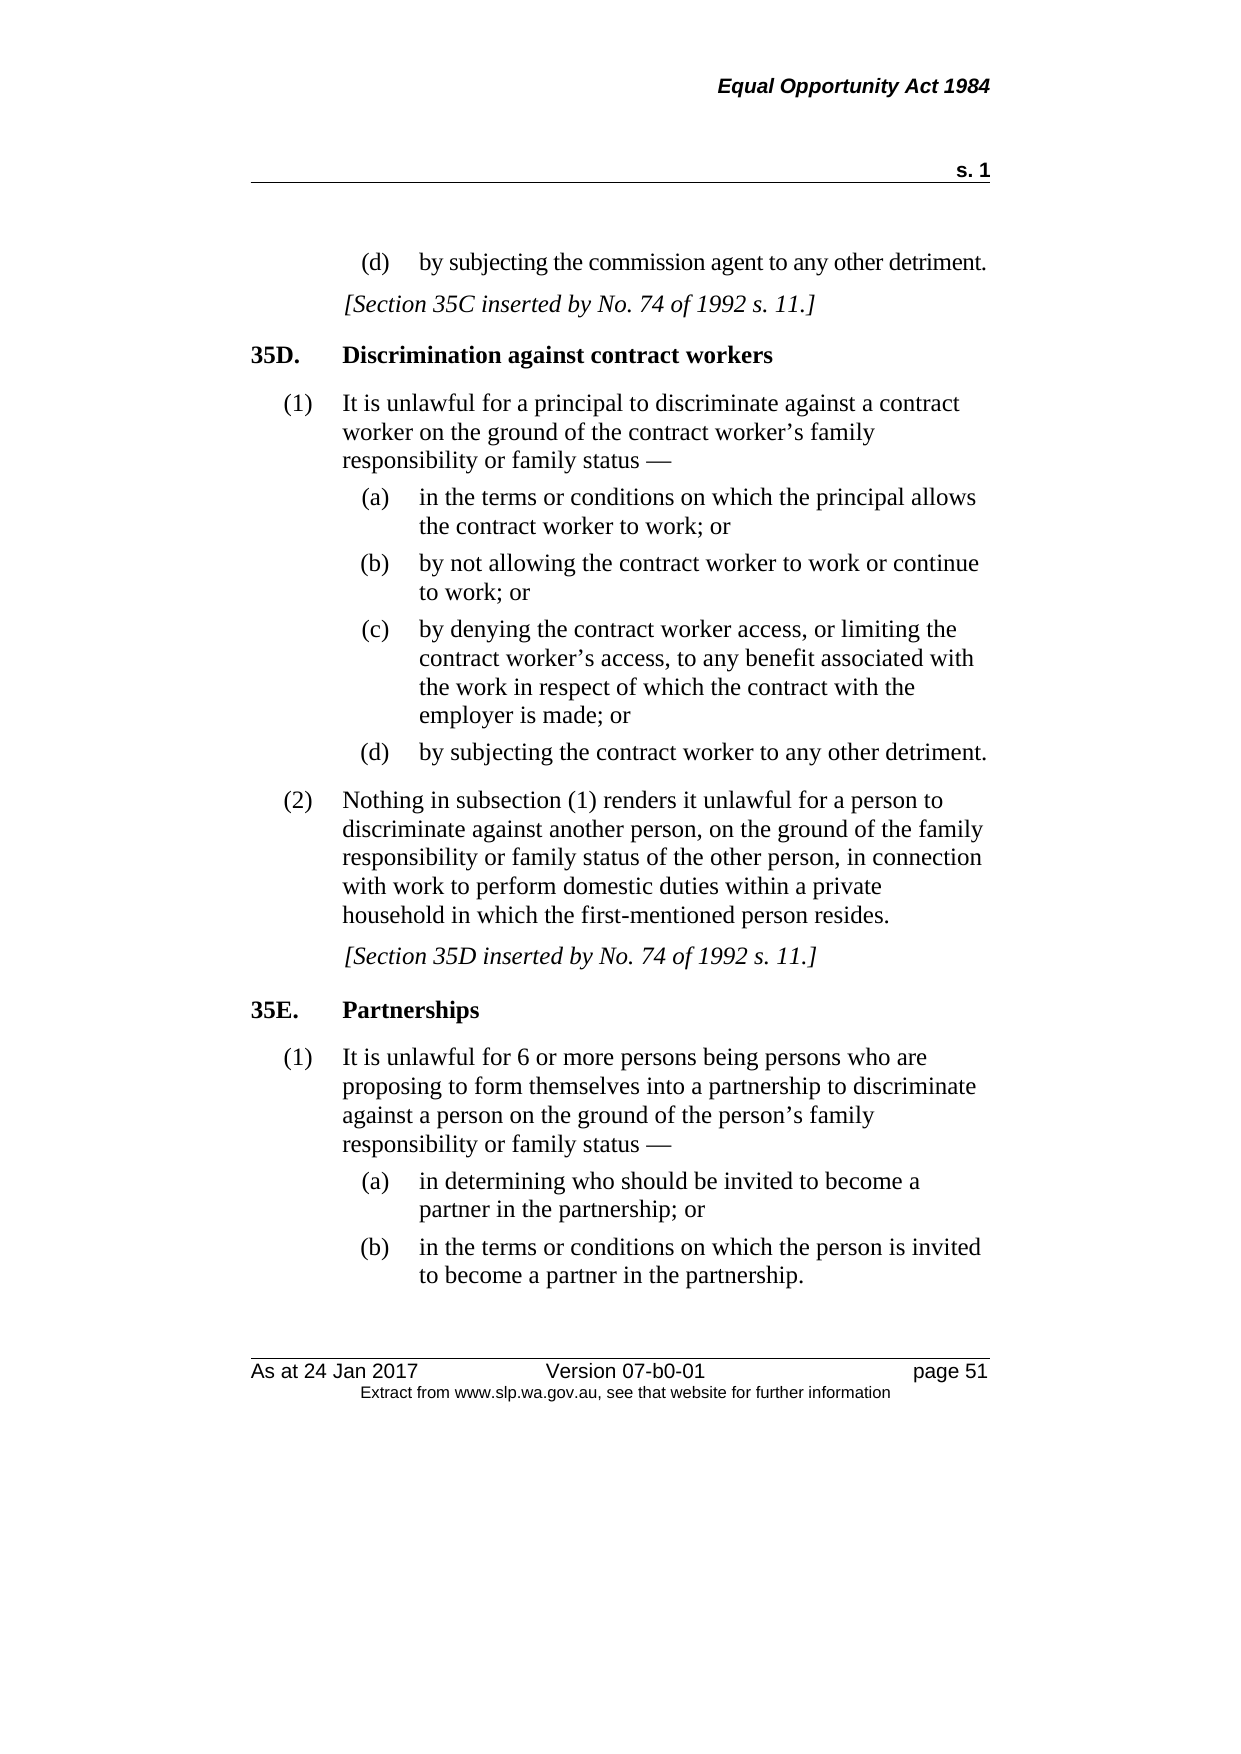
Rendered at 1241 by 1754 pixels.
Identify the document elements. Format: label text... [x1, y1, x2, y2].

text (1) It is unlawful for a principal to discriminate against a contract worker on the ground of the contract worker’s family responsibility or family status — [251, 388, 990, 474]
subtitle 35E. Partnerships [251, 995, 990, 1024]
text [Section 35D inserted by No. 74 of 1992 s. 11.] [251, 941, 990, 970]
text (a) in determining who should be invited to become a partner in the partnership; or [251, 1166, 990, 1223]
text (1) It is unlawful for 6 or more persons being persons who are proposing to form themselves into a partnership to discriminate against a person on the ground of the person’s family responsibility or family status — [251, 1042, 990, 1157]
text (d) by subjecting the contract worker to any other detriment. [251, 737, 990, 766]
text (c) by denying the contract worker access, or limiting the contract worker’s access, to any benefit associated with the work in respect of which the contract with the employer is made; or [251, 614, 990, 729]
text (b) in the terms or conditions on which the person is invited to become a partner in the partnership. [251, 1232, 990, 1289]
subtitle 35D. Discrimination against contract workers [251, 340, 990, 369]
text (d) by subjecting the commission agent to any other detriment. [251, 247, 990, 276]
text (a) in the terms or conditions on which the principal allows the contract worker to work; or [251, 482, 990, 540]
text [Section 35C inserted by No. 74 of 1992 s. 11.] [251, 289, 990, 317]
text (2) Nothing in subsection (1) renders it unlawful for a person to discriminate against another person, on the ground of the family responsibility or family status of the other person, in connection with work to perform domestic duties within a private household in which the first-mentioned person resides. [251, 785, 990, 929]
text (b) by not allowing the contract worker to work or continue to work; or [251, 548, 990, 606]
